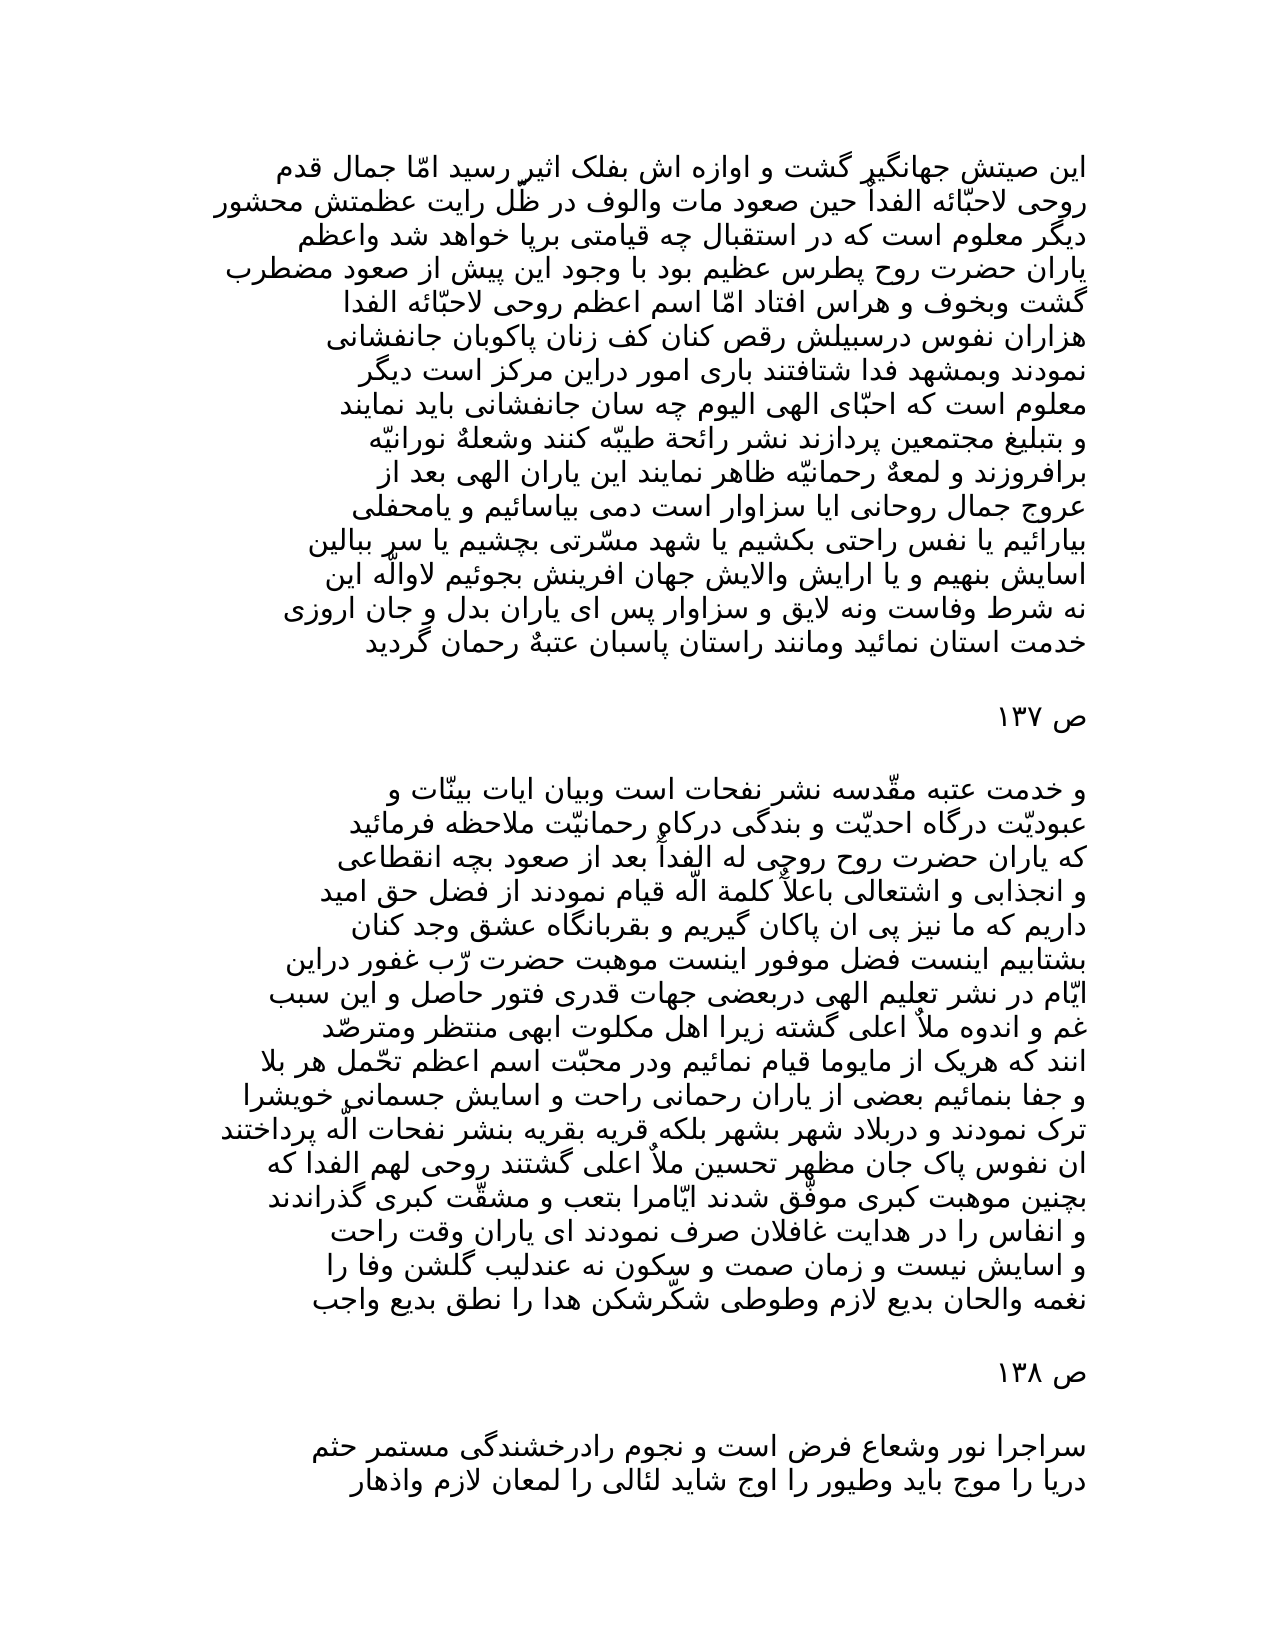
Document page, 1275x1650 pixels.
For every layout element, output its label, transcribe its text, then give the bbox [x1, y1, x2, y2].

text ياران حضرت روح پطرس عظيم بود با وجود اين پيش از صعود مضطرب [187, 252, 1087, 286]
text ترک نمودند و دربلاد شهر بشهر بلکه قريه بقريه بنشر نفحات الّه پرداختند [187, 1112, 1087, 1146]
text و جفا بنمائيم بعضی از ياران رحمانی راحت و اسايش جسمانی خويشرا [187, 1078, 1087, 1112]
text برافروزند و لمعهٌ رحمانيّه ظاهر نمايند اين ياران الهی بعد از [187, 456, 1087, 489]
text ص ١٣٨ [187, 1356, 1087, 1390]
text ايّام در نشر تعليم الهی دربعضی جهات قدری فتور حاصل و اين سبب [187, 976, 1087, 1010]
text اين صيتش جهانگير گشت و اوازه اش بفلک اثير رسيد امّا جمال قدم [187, 150, 1087, 184]
text اسايش بنهيم و يا ارايش والايش جهان افرينش بجوئيم لاوالّه اين [187, 557, 1087, 591]
text داريم که ما نيز پی ان پاکان گيريم و بقربانگاه عشق وجد کنان [187, 908, 1087, 942]
text و خدمت عتبه مقّدسه نشر نفحات است وبيان ايات بينّات و [187, 773, 1087, 807]
text بيارائيم يا نفس راحتی بکشيم يا شهد مسّرتی بچشيم يا سر ببالين [187, 523, 1087, 557]
text ديگر معلوم است که در استقبال چه قيامتی برپا خواهد شد واعظم [187, 218, 1087, 252]
text هزاران نفوس درسبيلش رقص کنان کف زنان پاکوبان جانفشانی [187, 320, 1087, 354]
text بشتابيم اينست فضل موفور اينست موهبت حضرت رّب غفور دراين [187, 942, 1087, 976]
text و انفاس را در هدايت غافلان صرف نمودند ای ياران وقت راحت [187, 1214, 1087, 1248]
text نمودند وبمشهد فدا شتافتند باری امور دراين مرکز است ديگر [187, 354, 1087, 388]
text عروج جمال روحانی ايا سزاوار است دمی بياسائيم و يامحفلی [187, 489, 1087, 523]
text بچنين موهبت کبری موفّق شدند ايّامرا بتعب و مشقّت کبری گذراندند [187, 1180, 1087, 1214]
text غم و اندوه ملاٌ اعلی گشته زيرا اهل مکلوت ابهی منتظر ومترصّد [187, 1010, 1087, 1044]
text سراجرا نور وشعاع فرض است و نجوم رادرخشندگی مستمر حثم [187, 1429, 1087, 1463]
text نه شرط وفاست ونه لايق و سزاوار پس ای ياران بدل و جان اروزی [187, 591, 1087, 625]
text انند که هريک از مايوما قيام نمائيم ودر محبّت اسم اعظم تحّمل هر بلا [187, 1044, 1087, 1078]
text نغمه والحان بديع لازم وطوطی شکّرشکن هدا را نطق بديع واجب [187, 1282, 1087, 1316]
text دريا را موج بايد وطيور را اوج شايد لئالی را لمعان لازم واذهار [187, 1463, 1087, 1497]
text خدمت استان نمائيد ومانند راستان پاسبان عتبهٌ رحمان گرديد [187, 625, 1087, 659]
text و اسايش نيست و زمان صمت و سکون نه عندليب گلشن وفا را [187, 1248, 1087, 1282]
text عبوديّت درگاه احديّت و بندگی درکاه رحمانيّت ملاحظه فرمائيد [187, 807, 1087, 841]
text که ياران حضرت روح روحی له الفدآٌ بعد از صعود بچه انقطاعی [187, 841, 1087, 874]
text و انجذابی و اشتعالی باعلآٌ کلمة الّه قيام نمودند از فضل حق اميد [187, 874, 1087, 908]
text روحی لاحبّائه الفداٌ حين صعود مات والوف در ظّل رايت عظمتش محشور [187, 184, 1087, 218]
text ان نفوس پاک جان مظهر تحسين ملاٌ اعلی گشتند روحی لهم الفدا که [187, 1146, 1087, 1180]
text و بتبليغ مجتمعين پردازند نشر رائحة طيبّه کنند وشعلهٌ نورانيّه [187, 422, 1087, 456]
text ص ١٣٧ [187, 699, 1087, 733]
text معلوم است که احبّای الهی اليوم چه سان جانفشانی بايد نمايند [187, 388, 1087, 422]
text گشت وبخوف و هراس افتاد امّا اسم اعظم روحی لاحبّائه الفدا [187, 286, 1087, 320]
